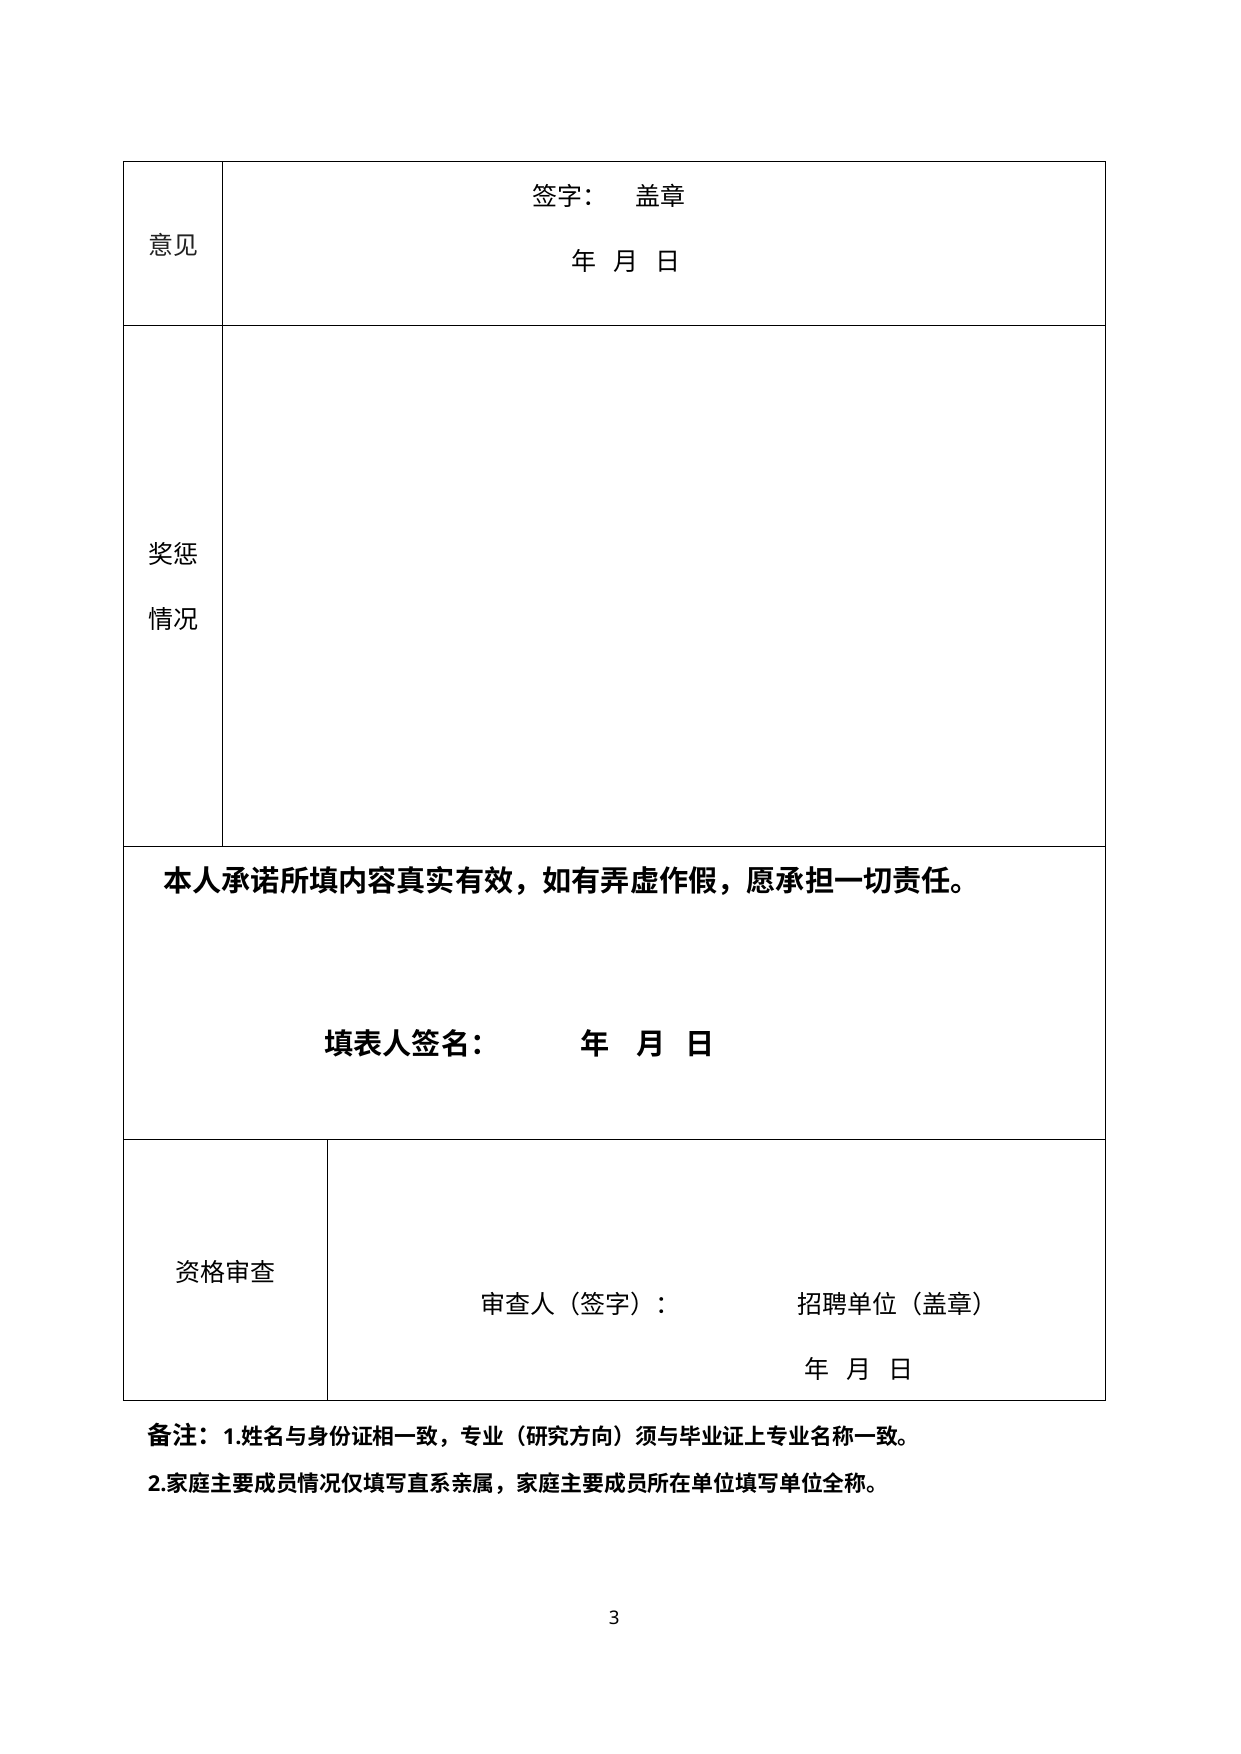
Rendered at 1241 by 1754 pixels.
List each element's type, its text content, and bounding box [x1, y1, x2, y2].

table_cell [223, 326, 1105, 846]
table_cell 资格审查 [124, 1140, 327, 1400]
table_cell 审查人（签字）： 招聘单位（盖章） 年 月 日 [328, 1140, 1105, 1400]
text 备注：1.姓名与身份证相一致，专业（研究方向）须与毕业证上专业名称一致。 [148, 1401, 1081, 1466]
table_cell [223, 162, 1105, 324]
table_cell 奖惩 情况 [124, 326, 222, 846]
table_cell 考生所在学校 （或单位、社区） 意见 [124, 162, 222, 324]
text 2.家庭主要成员情况仅填写直系亲属，家庭主要成员所在单位填写单位全称。 [148, 1466, 1081, 1499]
table_cell 本人承诺所填内容真实有效，如有弄虚作假，愿承担一切责任。 填表人签名： 年 月 日 [124, 847, 1105, 1139]
